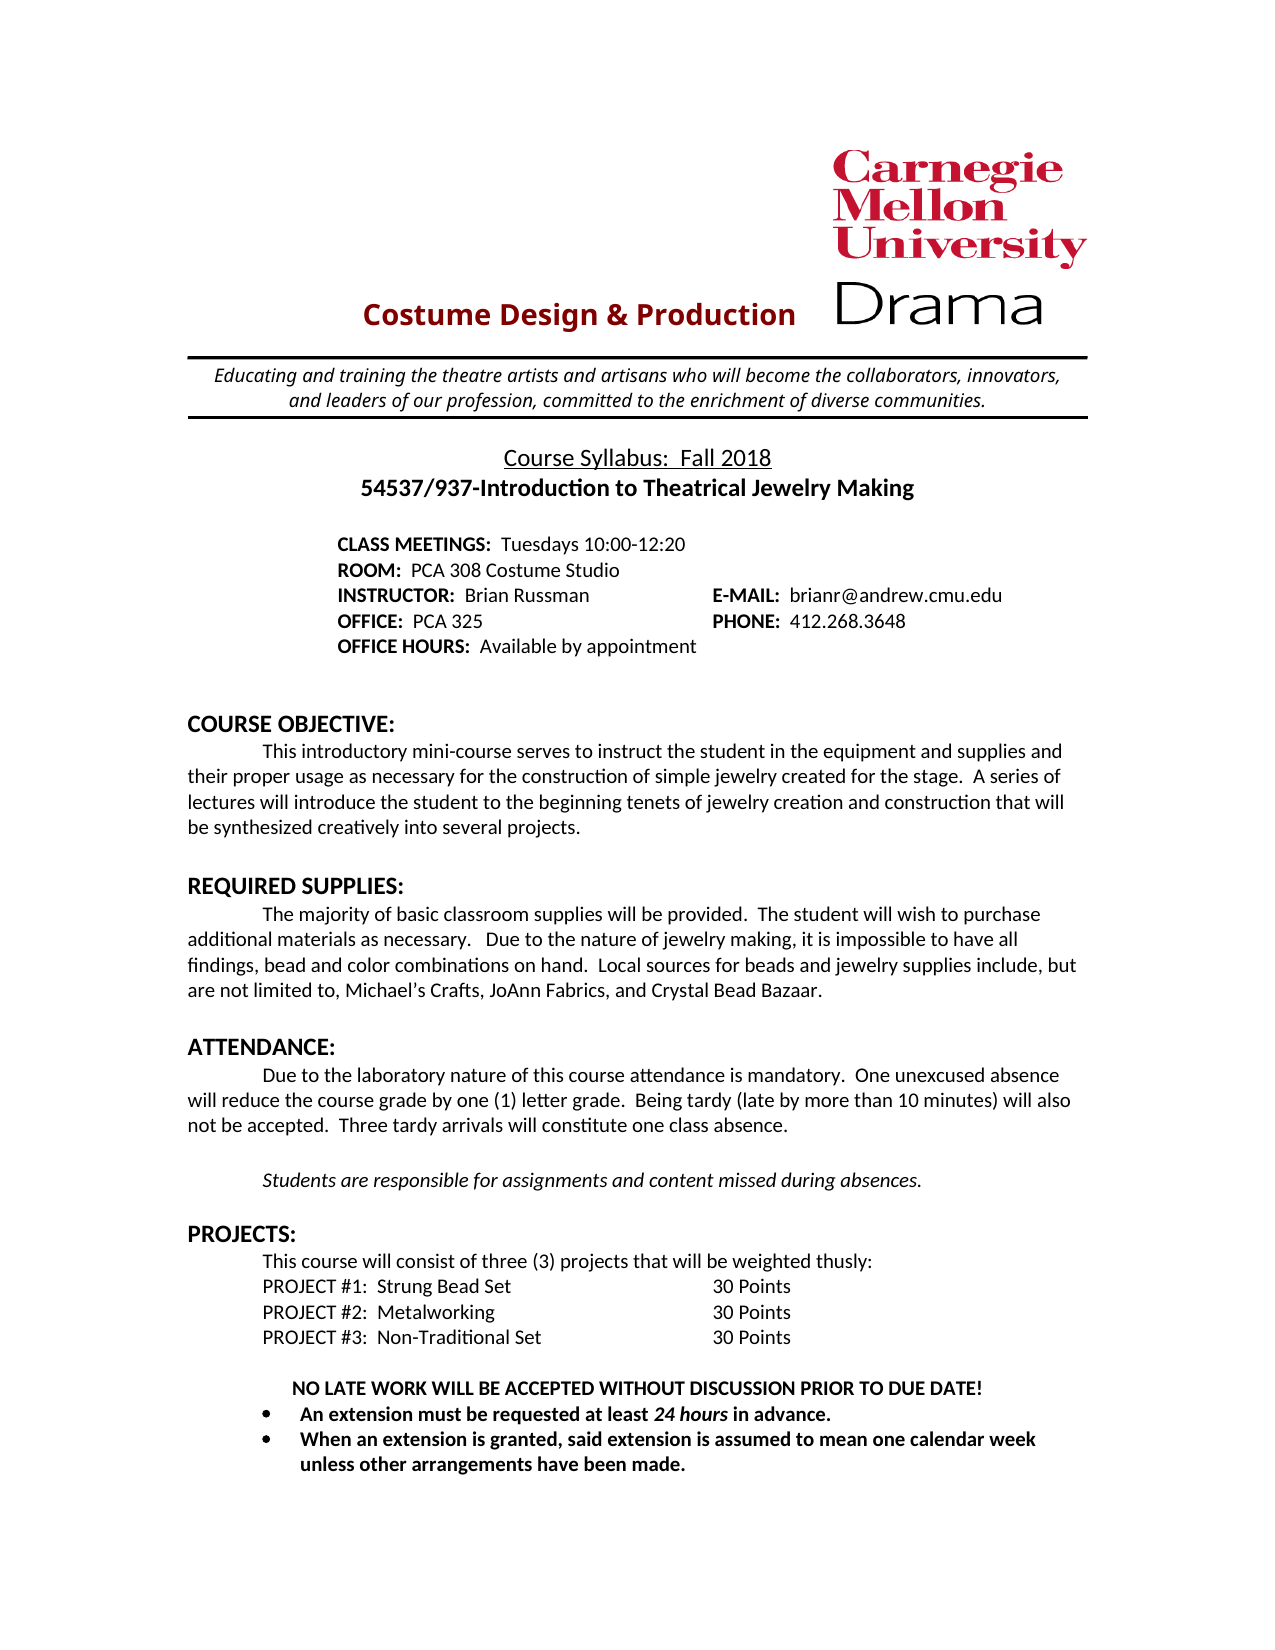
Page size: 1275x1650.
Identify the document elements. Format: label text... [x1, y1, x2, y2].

text INSTRUCTOR: Brian Russman E-MAIL: brianr@andrew.cmu.edu [337, 582, 1087, 608]
list An extension must be requested at least 24 hours in advance. [262, 1401, 1087, 1426]
text 54537/937-Introduction to Theatrical Jewelry Making [187, 472, 1087, 503]
list When an extension is granted, said extension is assumed to mean one calendar week unless other arrangements have been made. [262, 1426, 1087, 1477]
picture [833, 150, 1088, 325]
text Educating and training the theatre artists and artisans who will become the collaborators, innovators, [187, 362, 1087, 387]
text PROJECT #2: Metalworking 30 Points [187, 1299, 1087, 1324]
text This introductory mini-course serves to instruct the student in the equipment and supplies and their proper usage as necessary for the construction of simple jewelry created for the stage. A series of lectures will introduce the student to the beginning tenets of jewelry creation and construction that will be synthesized creatively into several projects. [187, 738, 1087, 840]
text ROOM: PCA 308 Costume Studio [337, 557, 1087, 582]
text PROJECTS: [187, 1218, 1087, 1248]
text PROJECT #1: Strung Bead Set 30 Points [187, 1274, 1087, 1299]
text NO LATE WORK WILL BE ACCEPTED WITHOUT DISCUSSION PRIOR TO DUE DATE! [187, 1375, 1087, 1401]
text OFFICE HOURS: Available by appointment [337, 633, 1087, 659]
text COURSE OBJECTIVE: [187, 708, 1087, 738]
text Due to the laboratory nature of this course attendance is mandatory. One unexcused absence will reduce the course grade by one (1) letter grade. Being tardy (late by more than 10 minutes) will also not be accepted. Three tardy arrivals will constitute one class absence. [187, 1062, 1087, 1138]
text CLASS MEETINGS: Tuesdays 10:00-12:20 [337, 532, 1087, 557]
text and leaders of our profession, committed to the enrichment of diverse communities. [187, 387, 1087, 413]
subtitle ATTENDANCE: [187, 1031, 1087, 1062]
text REQUIRED SUPPLIES: [187, 870, 1087, 901]
text PROJECT #3: Non-Traditional Set 30 Points [187, 1324, 1087, 1350]
subtitle Course Syllabus: Fall 2018 [187, 442, 1087, 472]
text The majority of basic classroom supplies will be provided. The student will wish to purchase additional materials as necessary. Due to the nature of jewelry making, it is impossible to have all findings, bead and color combinations on hand. Local sources for beads and jewelry supplies include, but are not limited to, Michael’s Crafts, JoAnn Fabrics, and Crystal Bead Bazaar. [187, 901, 1087, 1003]
text Students are responsible for assignments and content missed during absences. [187, 1167, 1087, 1192]
text This course will consist of three (3) projects that will be weighted thusly: [187, 1248, 1087, 1274]
text OFFICE: PCA 325 PHONE: 412.268.3648 [337, 608, 1087, 633]
